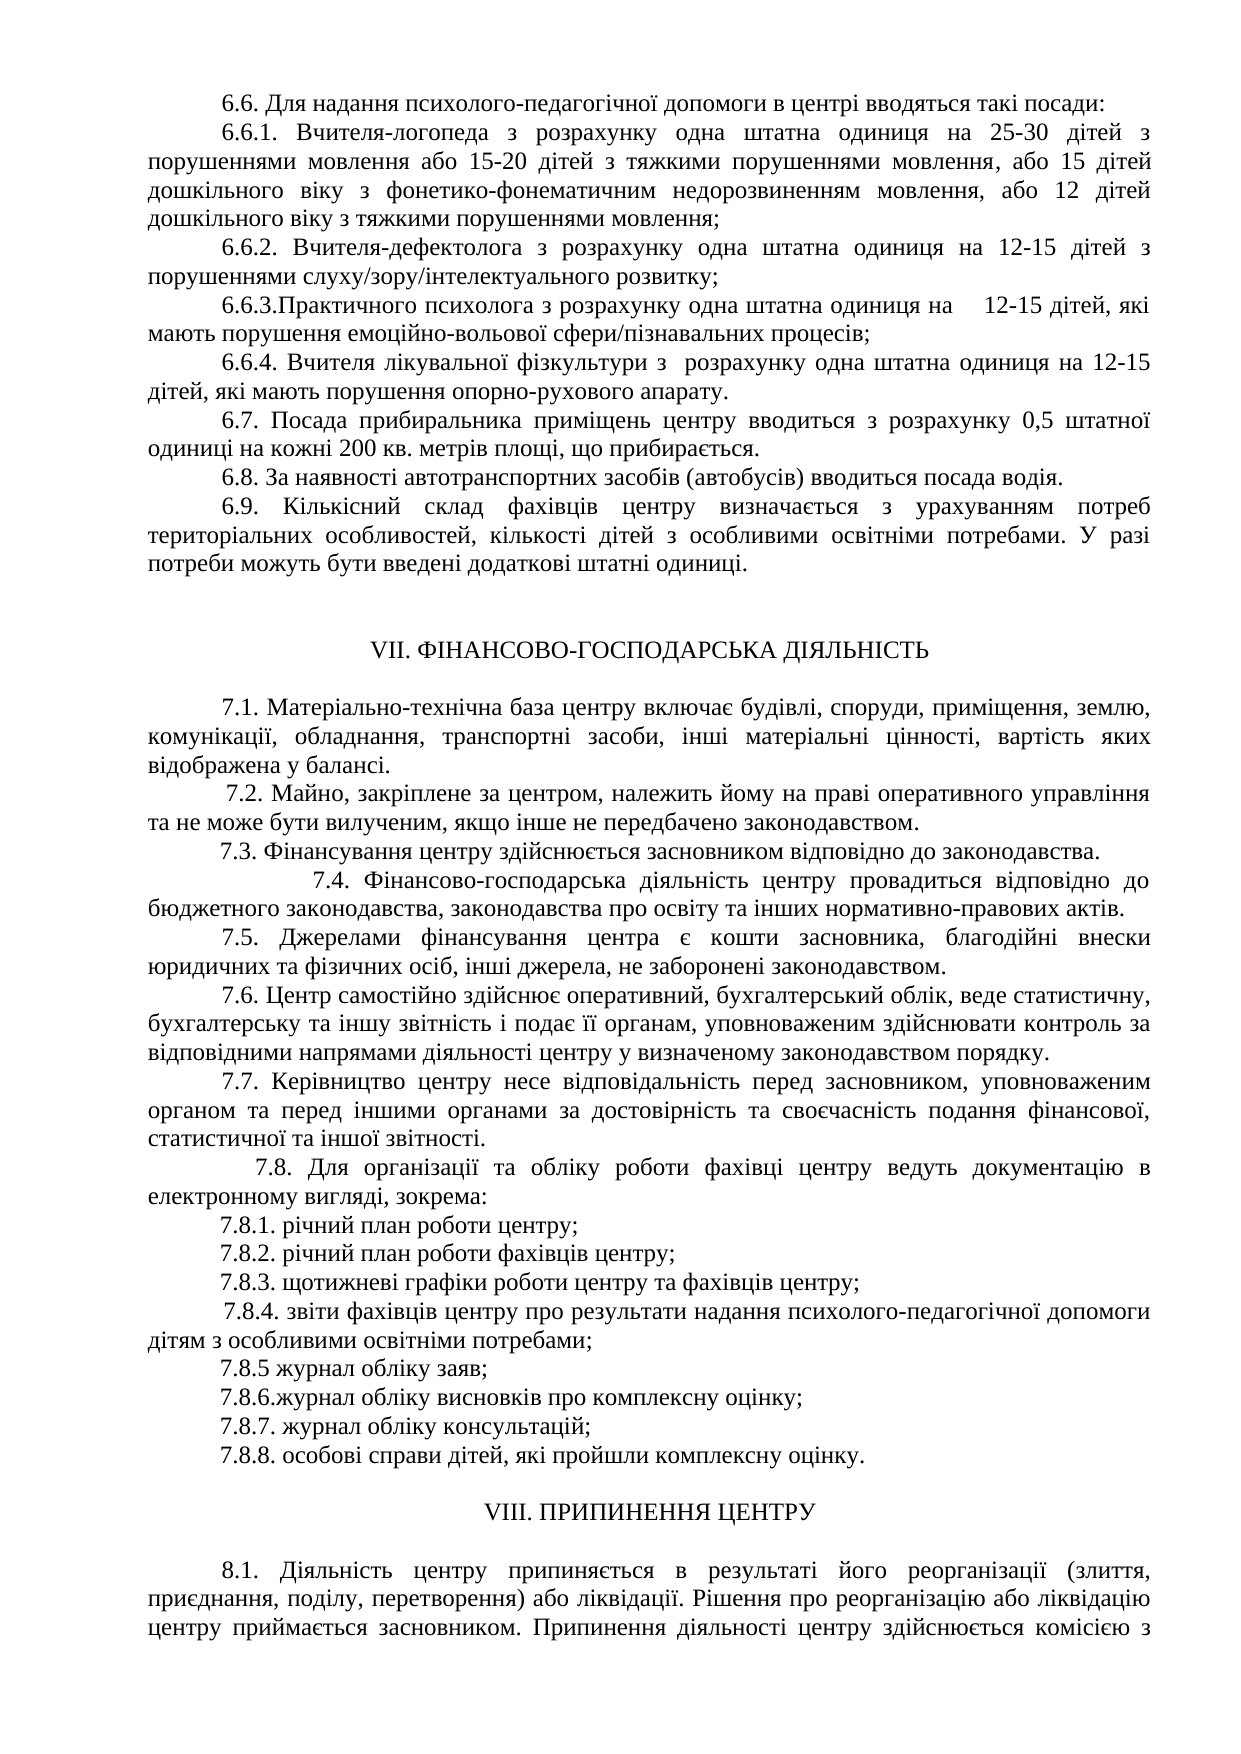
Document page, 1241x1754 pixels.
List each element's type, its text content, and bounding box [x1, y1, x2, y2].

text 7.2. Майно, закріплене за центром, належить йому на праві оперативного управління та не може бути вилученим, якщо інше не передбачено законодавством. [148, 778, 1152, 836]
text 6.8. За наявності автотранспортних засобів (автобусів) вводиться посада водія. [148, 462, 1152, 491]
text 7.8.2. річний план роботи фахівців центру; [148, 1238, 1152, 1267]
text 7.8. Для організації та обліку роботи фахівці центру ведуть документацію в електронному вигляді, зокрема: [148, 1152, 1152, 1210]
text 7.8.6.журнал обліку висновків про комплексну оцінку; [148, 1382, 1152, 1411]
text 7.8.8. особові справи дітей, які пройшли комплексну оцінку. [148, 1440, 1152, 1468]
text 6.6. Для надання психолого-педагогічної допомоги в центрі вводяться такі посади: [148, 88, 1152, 117]
text 6.6.1. Вчителя-логопеда з розрахунку одна штатна одиниця на 25-30 дітей з порушеннями мовлення або 15-20 дітей з тяжкими порушеннями мовлення, або 15 дітей дошкільного віку з фонетико-фонематичним недорозвиненням мовлення, або 12 дітей дошкільного віку з тяжкими порушеннями мовлення; [148, 117, 1152, 232]
text 7.5. Джерелами фінансування центра є кошти засновника, благодійні внески юридичних та фізичних осіб, інші джерела, не заборонені законодавством. [148, 922, 1152, 980]
text VII. ФІНАНСОВО-ГОСПОДАРСЬКА ДІЯЛЬНІСТЬ [148, 635, 1152, 663]
text 7.8.3. щотижневі графіки роботи центру та фахівців центру; [148, 1267, 1152, 1296]
text 6.9. Кількісний склад фахівців центру визначається з урахуванням потреб територіальних особливостей, кількості дітей з особливими освітніми потребами. У разі потреби можуть бути введені додаткові штатні одиниці. [148, 491, 1152, 577]
text 6.6.3.Практичного психолога з розрахунку одна штатна одиниця на 12-15 дітей, які мають порушення емоційно-вольової сфери/пізнавальних процесів; [148, 290, 1152, 347]
text 7.7. Керівництво центру несе відповідальність перед засновником, уповноваженим органом та перед іншими органами за достовірність та своєчасність подання фінансової, статистичної та іншої звітності. [148, 1066, 1152, 1152]
text 7.8.4. звіти фахівців центру про результати надання психолого-педагогічної допомоги дітям з особливими освітніми потребами; [148, 1296, 1152, 1353]
text 7.3. Фінансування центру здійснюється засновником відповідно до законодавства. [148, 836, 1152, 865]
text 7.8.7. журнал обліку консультацій; [148, 1411, 1152, 1440]
text 7.1. Матеріально-технічна база центру включає будівлі, споруди, приміщення, землю, комунікації, обладнання, транспортні засоби, інші матеріальні цінності, вартість яких відображена у балансі. [148, 692, 1152, 778]
text 6.6.4. Вчителя лікувальної фізкультури з розрахунку одна штатна одиниця на 12-15 дітей, які мають порушення опорно-рухового апарату. [148, 347, 1152, 405]
text 6.6.2. Вчителя-дефектолога з розрахунку одна штатна одиниця на 12-15 дітей з порушеннями слуху/зору/інтелектуального розвитку; [148, 232, 1152, 290]
text 6.7. Посада прибиральника приміщень центру вводиться з розрахунку 0,5 штатної одиниці на кожні 200 кв. метрів площі, що прибирається. [148, 405, 1152, 462]
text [148, 1555, 1152, 1641]
text 7.8.1. річний план роботи центру; [148, 1210, 1152, 1238]
text 7.8.5 журнал обліку заяв; [148, 1353, 1152, 1382]
text VIII. ПРИПИНЕННЯ ЦЕНТРУ [148, 1497, 1152, 1526]
text 7.6. Центр самостійно здійснює оперативний, бухгалтерський облік, веде статистичну, бухгалтерську та іншу звітність і подає її органам, уповноваженим здійснювати контроль за відповідними напрямами діяльності центру у визначеному законодавством порядку. [148, 980, 1152, 1066]
text 7.4. Фінансово-господарська діяльність центру провадиться відповідно до бюджетного законодавства, законодавства про освіту та інших нормативно-правових актів. [148, 865, 1152, 922]
